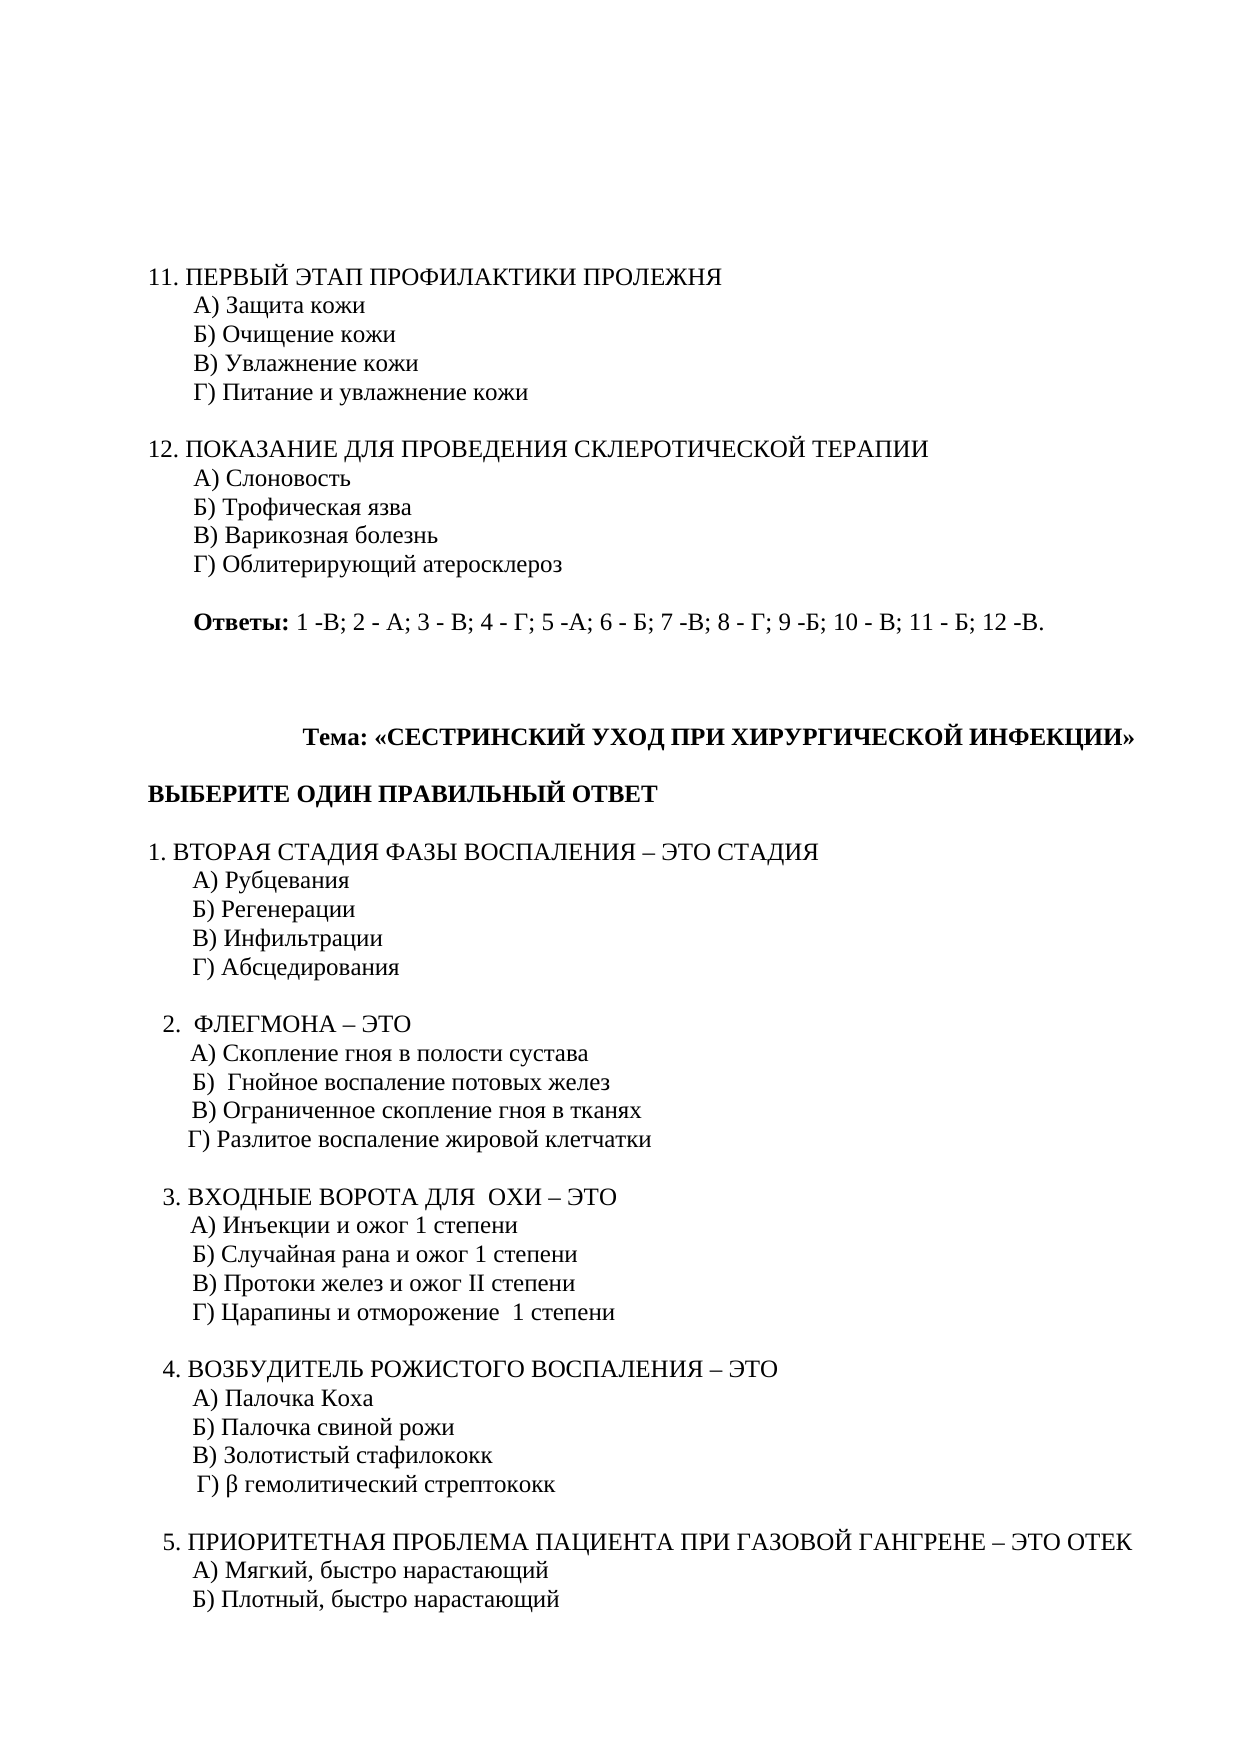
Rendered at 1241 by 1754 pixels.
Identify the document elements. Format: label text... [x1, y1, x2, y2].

text В) Протоки желез и ожог II степени [192, 1268, 1152, 1297]
text 5. ПРИОРИТЕТНАЯ ПРОБЛЕМА ПАЦИЕНТА ПРИ ГАЗОВОЙ ГАНГРЕНЕ – ЭТО ОТЕК [162, 1527, 1152, 1556]
text 4. ВОЗБУДИТЕЛЬ РОЖИСТОГО ВОСПАЛЕНИЯ – ЭТО [162, 1354, 1152, 1383]
list 2. ФЛЕГМОНА – ЭТО [162, 1009, 1152, 1038]
text А) Скопление гноя в полости сустава [177, 1038, 1152, 1067]
text Тема: «СЕСТРИНСКИЙ УХОД ПРИ ХИРУРГИЧЕСКОЙ ИНФЕКЦИИ» [148, 722, 1240, 751]
list В) Инфильтрации [192, 923, 1152, 952]
text В) Золотистый стафилококк [192, 1441, 1152, 1469]
text 3. ВХОДНЫЕ ВОРОТА ДЛЯ ОХИ – ЭТО [162, 1182, 1152, 1211]
list А) Рубцевания [192, 866, 1152, 894]
text ВЫБЕРИТЕ ОДИН ПРАВИЛЬНЫЙ ОТВЕТ [148, 779, 1240, 808]
list 12. ПОКАЗАНИЕ ДЛЯ ПРОВЕДЕНИЯ СКЛЕРОТИЧЕСКОЙ ТЕРАПИИ [148, 434, 1167, 463]
list Г) Облитерирующий атеросклероз [193, 549, 1167, 578]
list А) Слоновость [193, 463, 1167, 492]
text Б) Палочка свиной рожи [192, 1412, 1152, 1441]
list 11. ПЕРВЫЙ ЭТАП ПРОФИЛАКТИКИ ПРОЛЕЖНЯ [148, 262, 1167, 291]
text Г) β гемолитический стрептококк [146, 1469, 1152, 1498]
text А) Инъекции и ожог 1 степени [177, 1211, 1152, 1239]
list В) Увлажнение кожи [193, 348, 1167, 377]
text А) Палочка Коха [192, 1383, 1152, 1412]
text В) Ограниченное скопление гноя в тканях [185, 1096, 1240, 1124]
list А) Защита кожи [193, 291, 1167, 319]
list Г) Абсцедирования [192, 952, 1152, 981]
text Г) Разлитое воспаление жировой клетчатки [162, 1124, 1152, 1153]
list В) Варикозная болезнь [193, 521, 1167, 549]
list Б) Очищение кожи [193, 319, 1167, 348]
list Б) Гнойное воспаление потовых желез [192, 1067, 1152, 1096]
list Б) Регенерации [192, 894, 1152, 923]
list 1. ВТОРАЯ СТАДИЯ ФАЗЫ ВОСПАЛЕНИЯ – ЭТО СТАДИЯ [148, 837, 1152, 866]
text Б) Случайная рана и ожог 1 степени [192, 1239, 1152, 1268]
list Б) Трофическая язва [193, 492, 1167, 521]
text А) Мягкий, быстро нарастающий [192, 1556, 1152, 1584]
list Ответы: 1 -В; 2 - А; 3 - В; 4 - Г; 5 -А; 6 - Б; 7 -В; 8 - Г; 9 -Б; 10 - В; 11 - Б; 12 -В. [193, 607, 1167, 636]
list Г) Питание и увлажнение кожи [193, 377, 1167, 406]
text Б) Плотный, быстро нарастающий [192, 1584, 1152, 1613]
text Г) Царапины и отморожение 1 степени [192, 1297, 1152, 1326]
